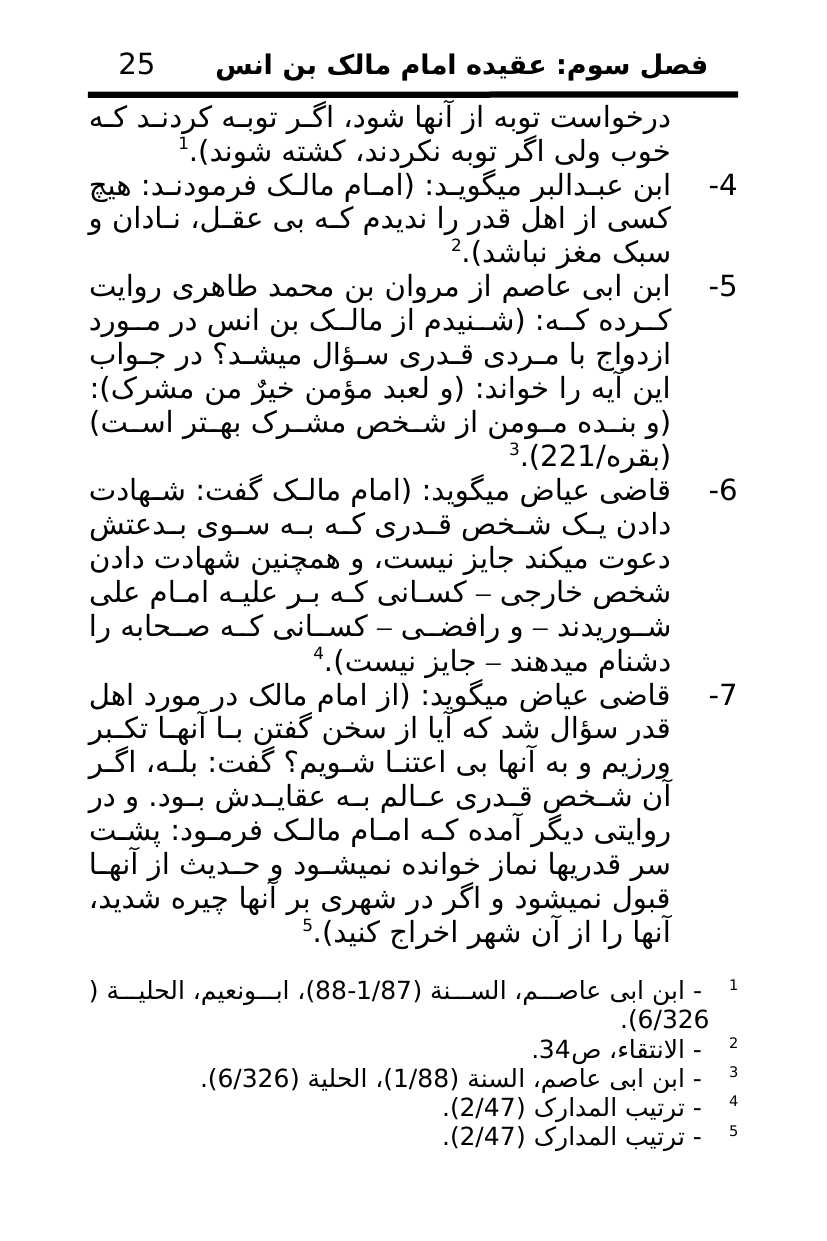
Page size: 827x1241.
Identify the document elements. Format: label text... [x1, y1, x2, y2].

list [89, 100, 708, 168]
list ابن عبدالبر می‏گوید: (امام مالک فرمودند: هیچ کسی از اهل قدر را ندیدم که بی عقل، نادان و سبک مغز نباشد). [89, 168, 708, 270]
list قاضی عیاض می‏گوید: (امام مالک گفت: شهادت دادن یک شخص قدری که به سوی بدعتش دعوت می‏کند جایز نیست، و همچنین شهادت دادن شخص خارجی – کسانی که بر علیه امام علی شوریدند – و رافضی – کسانی که صحابه را دشنام می‏دهند – جایز نیست). [89, 473, 708, 678]
list قاضی عیاض می‏گوید: (از امام مالک در مورد اهل قدر سؤال شد که آیا از سخن گفتن با آنها تکبر ورزیم و به آنها بی اعتنا شویم؟ گفت: بله، اگر آن شخص قدری عالم به عقایدش بود. و در روایتی دیگر آمده که امام مالک فرمود: پشت سر قدریها نماز خوانده نمی‏شود و حدیث از آنها قبول نمی‏شود و اگر در شهری بر آنها چیره شدید، آنها را از آن شهر اخراج کنید). [89, 678, 708, 949]
list ابن ابی عاصم از مروان بن محمد طاهری روایت کرده که: (شنیدم از مالک بن انس در مورد ازدواج با مردی قدری سؤال می‏شد؟ در جواب این آیه را خواند: (و لعبد مؤمن خیرٌ من مشرک): (و بنده مومن از شخص مشرک بهتر است) (بقره/221). [89, 270, 708, 473]
